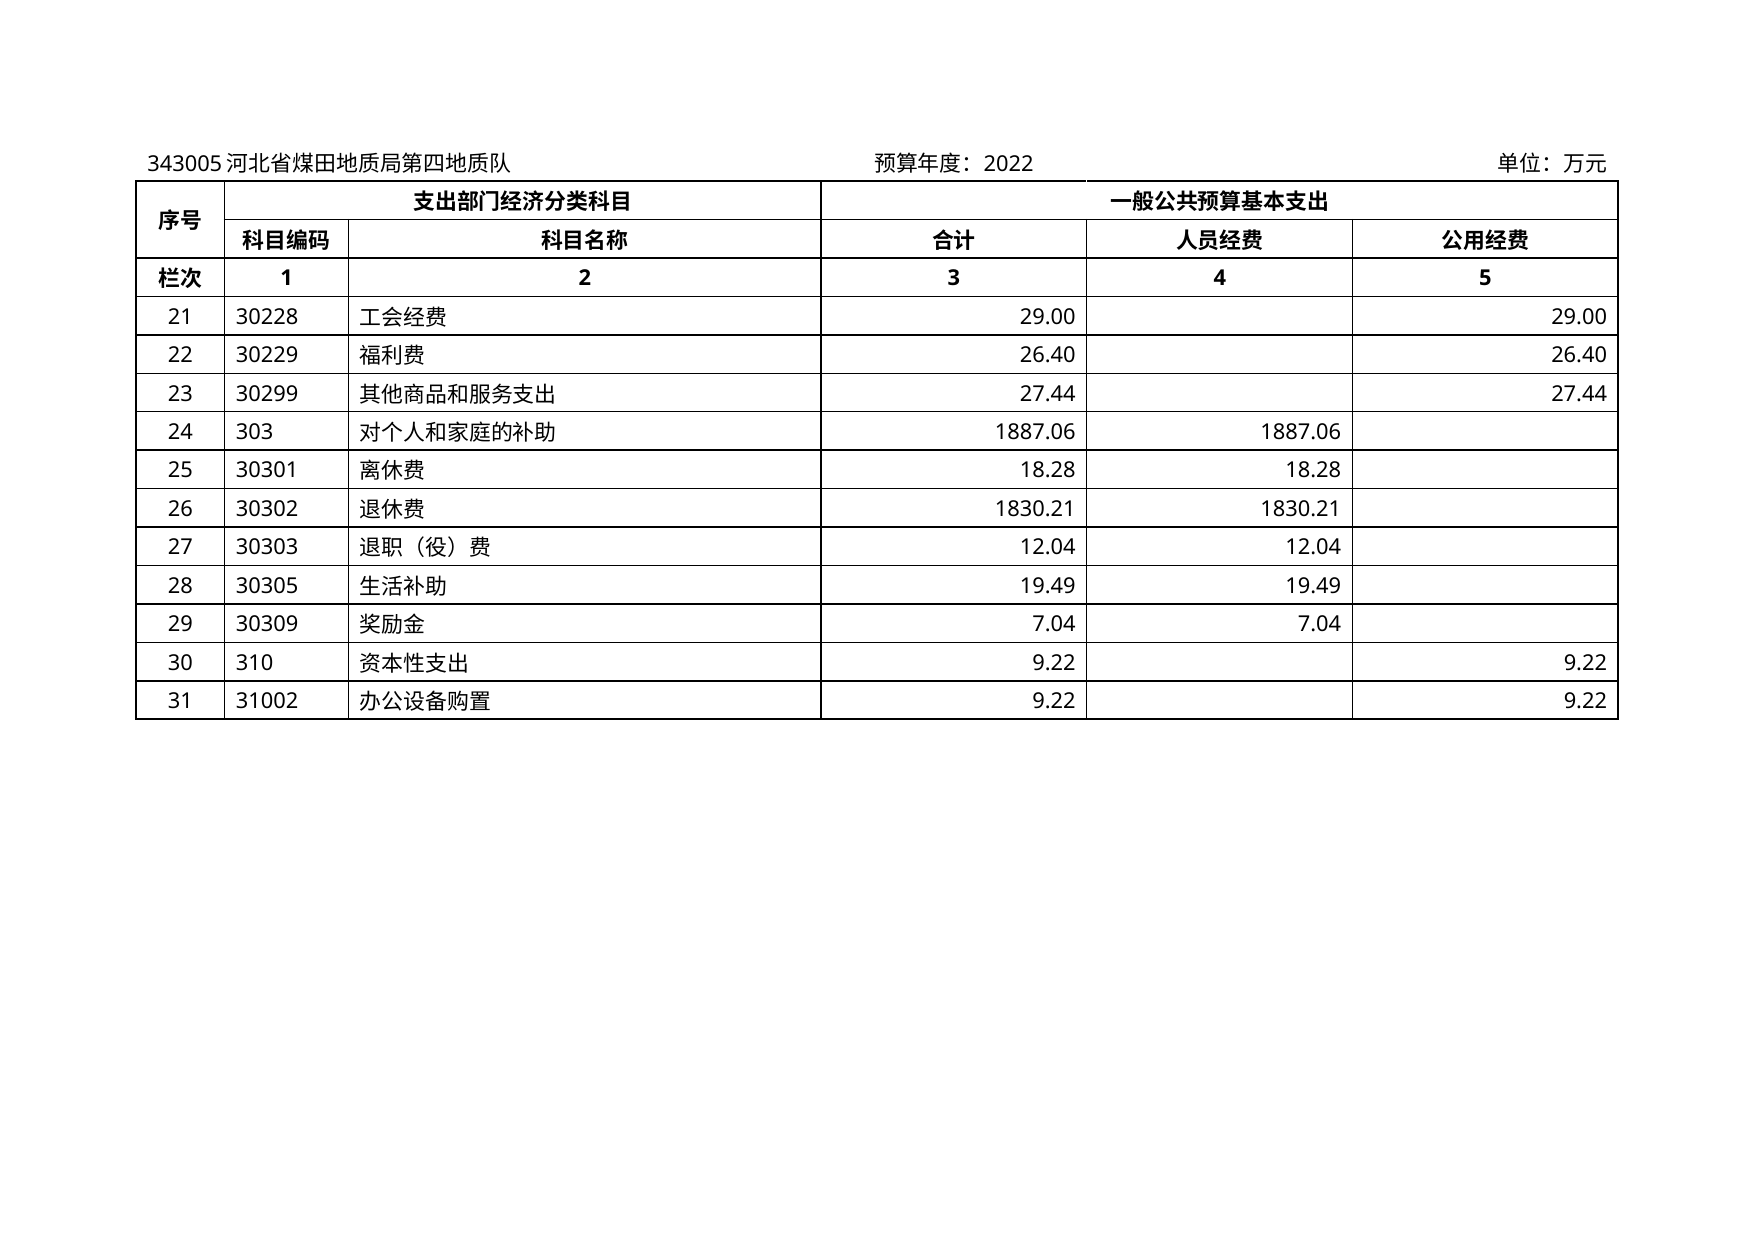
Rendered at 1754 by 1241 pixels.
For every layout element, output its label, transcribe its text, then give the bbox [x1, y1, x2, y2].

table_cell 30309 [225, 605, 348, 641]
table_cell 30 [137, 643, 224, 680]
table_cell 27.44 [822, 374, 1086, 411]
table_cell 4 [1087, 259, 1352, 296]
table_cell 支出部门经济分类科目 [225, 182, 820, 219]
table_cell 序号 [137, 182, 224, 257]
table_cell 28 [137, 566, 224, 603]
table_cell [1087, 682, 1352, 718]
table_cell 7.04 [1087, 605, 1352, 641]
table_cell [1353, 528, 1617, 564]
table_cell 26.40 [1353, 336, 1617, 372]
table_cell 30228 [225, 297, 348, 334]
table_cell 30305 [225, 566, 348, 603]
table_cell 1887.06 [822, 412, 1086, 449]
table_cell 9.22 [1353, 643, 1617, 680]
table_cell 27.44 [1353, 374, 1617, 411]
table_cell 人员经费 [1087, 220, 1352, 257]
table_cell 18.28 [1087, 451, 1352, 488]
table_cell 18.28 [822, 451, 1086, 488]
table_cell [1353, 566, 1617, 603]
table_cell 资本性支出 [349, 643, 820, 680]
table_cell 303 [225, 412, 348, 449]
table_cell [1353, 489, 1617, 526]
table_cell [1087, 297, 1352, 334]
table_cell [1087, 374, 1352, 411]
table_cell [1353, 451, 1617, 488]
table_cell 1830.21 [822, 489, 1086, 526]
table_cell 23 [137, 374, 224, 411]
table_cell 12.04 [822, 528, 1086, 564]
table_cell 24 [137, 412, 224, 449]
table_cell 29.00 [1353, 297, 1617, 334]
table_header 预算年度：2022 [822, 143, 1086, 180]
table_header 343005河北省煤田地质局第四地质队 [137, 143, 820, 180]
table_cell 19.49 [822, 566, 1086, 603]
table_cell 30301 [225, 451, 348, 488]
table_cell 27 [137, 528, 224, 564]
table_cell 7.04 [822, 605, 1086, 641]
table_cell [1353, 412, 1617, 449]
table_cell [1087, 643, 1352, 680]
table_cell 30229 [225, 336, 348, 372]
table_cell 工会经费 [349, 297, 820, 334]
table_cell 福利费 [349, 336, 820, 372]
table_cell 25 [137, 451, 224, 488]
table_cell 31002 [225, 682, 348, 718]
table_cell 3 [822, 259, 1086, 296]
table_cell [1087, 336, 1352, 372]
table_cell 19.49 [1087, 566, 1352, 603]
table_cell 30302 [225, 489, 348, 526]
table_cell 1830.21 [1087, 489, 1352, 526]
table_cell 12.04 [1087, 528, 1352, 564]
table_cell 奖励金 [349, 605, 820, 641]
table_cell 310 [225, 643, 348, 680]
table_cell 其他商品和服务支出 [349, 374, 820, 411]
table_cell 离休费 [349, 451, 820, 488]
table_cell 29.00 [822, 297, 1086, 334]
table_cell 5 [1353, 259, 1617, 296]
table_cell 生活补助 [349, 566, 820, 603]
table_cell 29 [137, 605, 224, 641]
table_cell 退休费 [349, 489, 820, 526]
table_cell 21 [137, 297, 224, 334]
table_cell 一般公共预算基本支出 [822, 182, 1617, 219]
table_cell 9.22 [822, 643, 1086, 680]
table_cell 科目编码 [225, 220, 348, 257]
table_cell 30303 [225, 528, 348, 564]
table_cell 对个人和家庭的补助 [349, 412, 820, 449]
table_cell 栏次 [137, 259, 224, 296]
table_header 单位：万元 [1087, 143, 1617, 180]
table_cell 1887.06 [1087, 412, 1352, 449]
table_cell 退职（役）费 [349, 528, 820, 564]
table_cell 科目名称 [349, 220, 820, 257]
table_cell [1353, 605, 1617, 641]
table_cell 9.22 [1353, 682, 1617, 718]
table_cell 1 [225, 259, 348, 296]
table_cell 9.22 [822, 682, 1086, 718]
table_cell 30299 [225, 374, 348, 411]
table_cell 22 [137, 336, 224, 372]
table_cell 合计 [822, 220, 1086, 257]
table_cell 公用经费 [1353, 220, 1617, 257]
table_cell 26 [137, 489, 224, 526]
table_cell 办公设备购置 [349, 682, 820, 718]
table_cell 31 [137, 682, 224, 718]
table_cell 2 [349, 259, 820, 296]
table_cell 26.40 [822, 336, 1086, 372]
